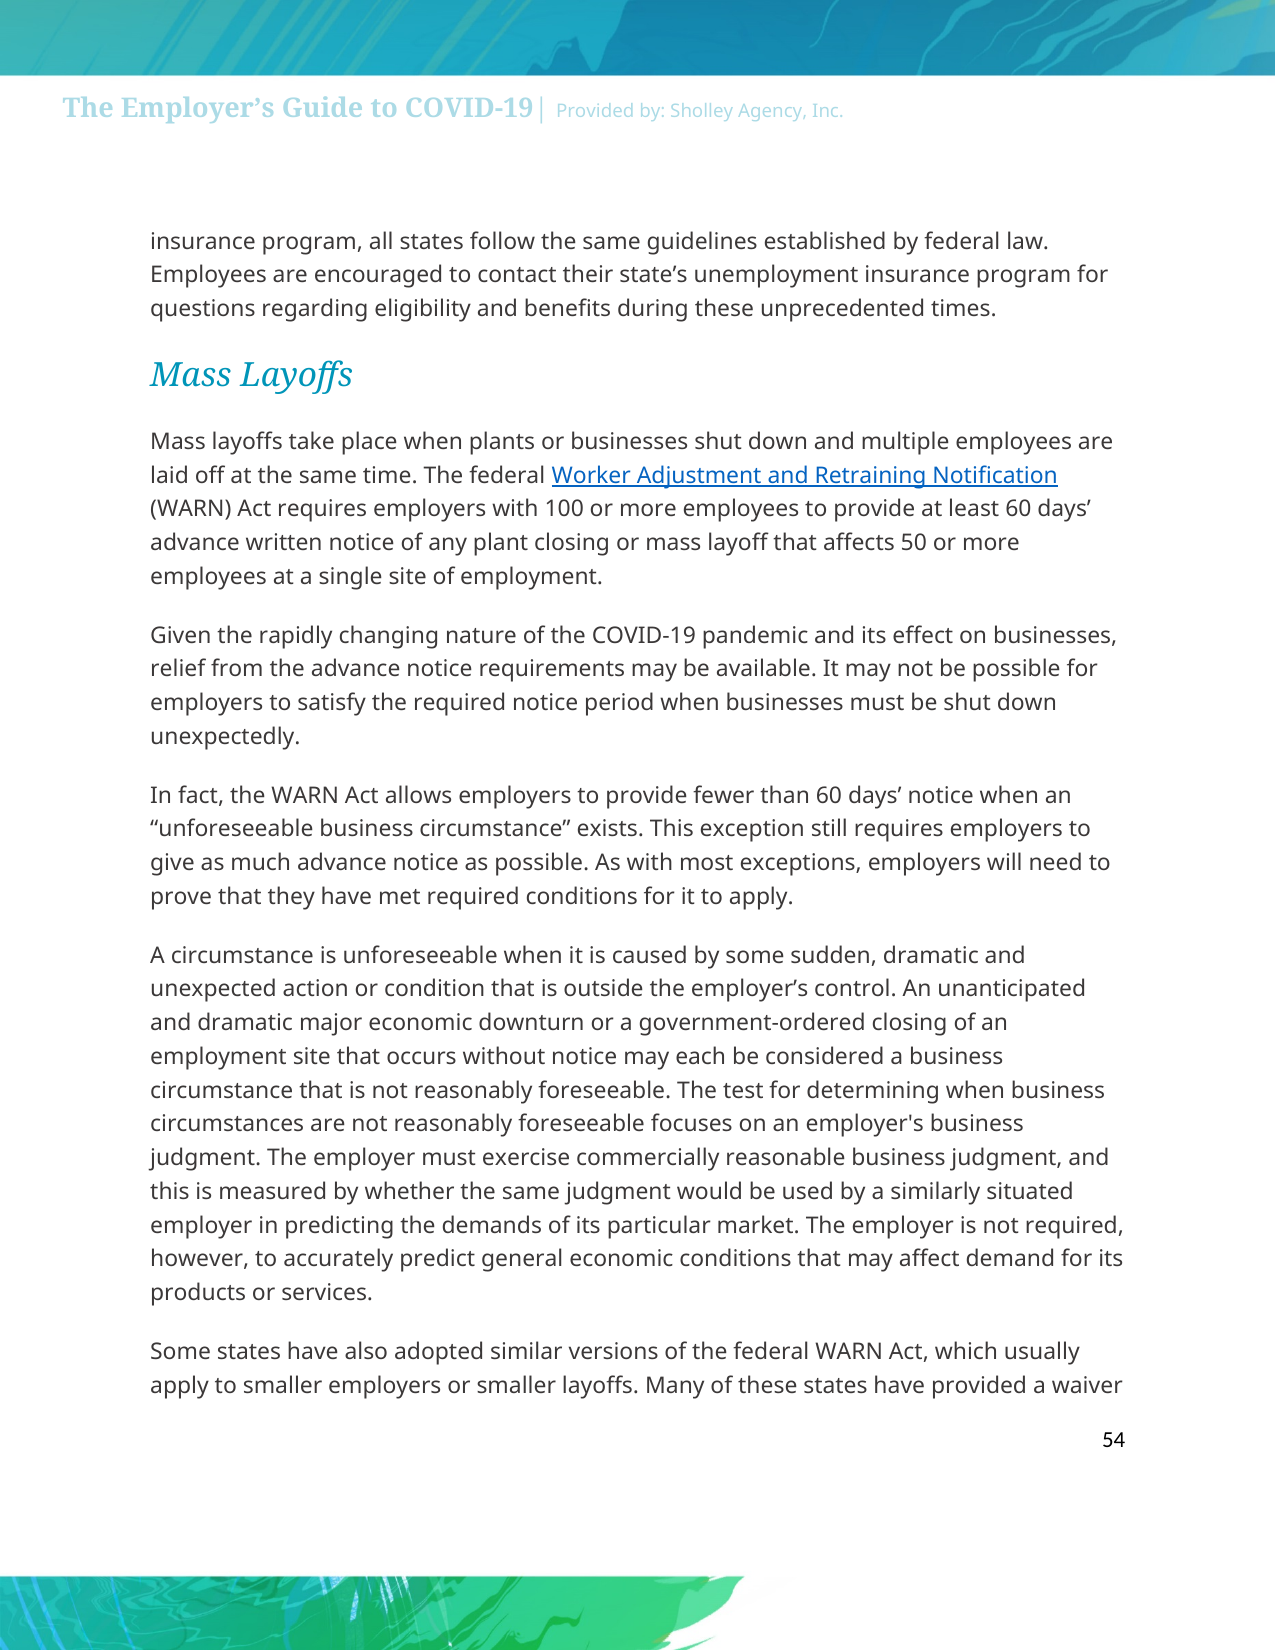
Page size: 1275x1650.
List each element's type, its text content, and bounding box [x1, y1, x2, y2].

picture [0, 0, 1275, 91]
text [150, 1335, 1125, 1400]
text In fact, the WARN Act allows employers to provide fewer than 60 days’ notice when an “unforeseeable business circumstance” exists. This exception still requires employers to give as much advance notice as possible. As with most exceptions, employers will need to prove that they have met required conditions for it to apply. [150, 779, 1125, 911]
text A circumstance is unforeseeable when it is caused by some sudden, dramatic and unexpected action or condition that is outside the employer’s control. An unanticipated and dramatic major economic downturn or a government-ordered closing of an employment site that occurs without notice may each be considered a business circumstance that is not reasonably foreseeable. The test for determining when business circumstances are not reasonably foreseeable focuses on an employer's business judgment. The employer must exercise commercially reasonable business judgment, and this is measured by whether the same judgment would be used by a similarly situated employer in predicting the demands of its particular market. The employer is not required, however, to accurately predict general economic conditions that may affect demand for its products or services. [150, 939, 1125, 1307]
text Mass layoffs take place when plants or businesses shut down and multiple employees are laid off at the same time. The federal Worker Adjustment and Retraining Notification (WARN) Act requires employers with 100 or more employees to provide at least 60 days’ advance written notice of any plant closing or mass layoff that affects 50 or more employees at a single site of employment. [150, 425, 1125, 591]
subtitle Mass Layoffs [150, 351, 1125, 396]
picture [0, 93, 1275, 1650]
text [150, 225, 1125, 323]
text Given the rapidly changing nature of the COVID-19 pandemic and its effect on businesses, relief from the advance notice requirements may be available. It may not be possible for employers to satisfy the required notice period when businesses must be shut down unexpectedly. [150, 619, 1125, 751]
